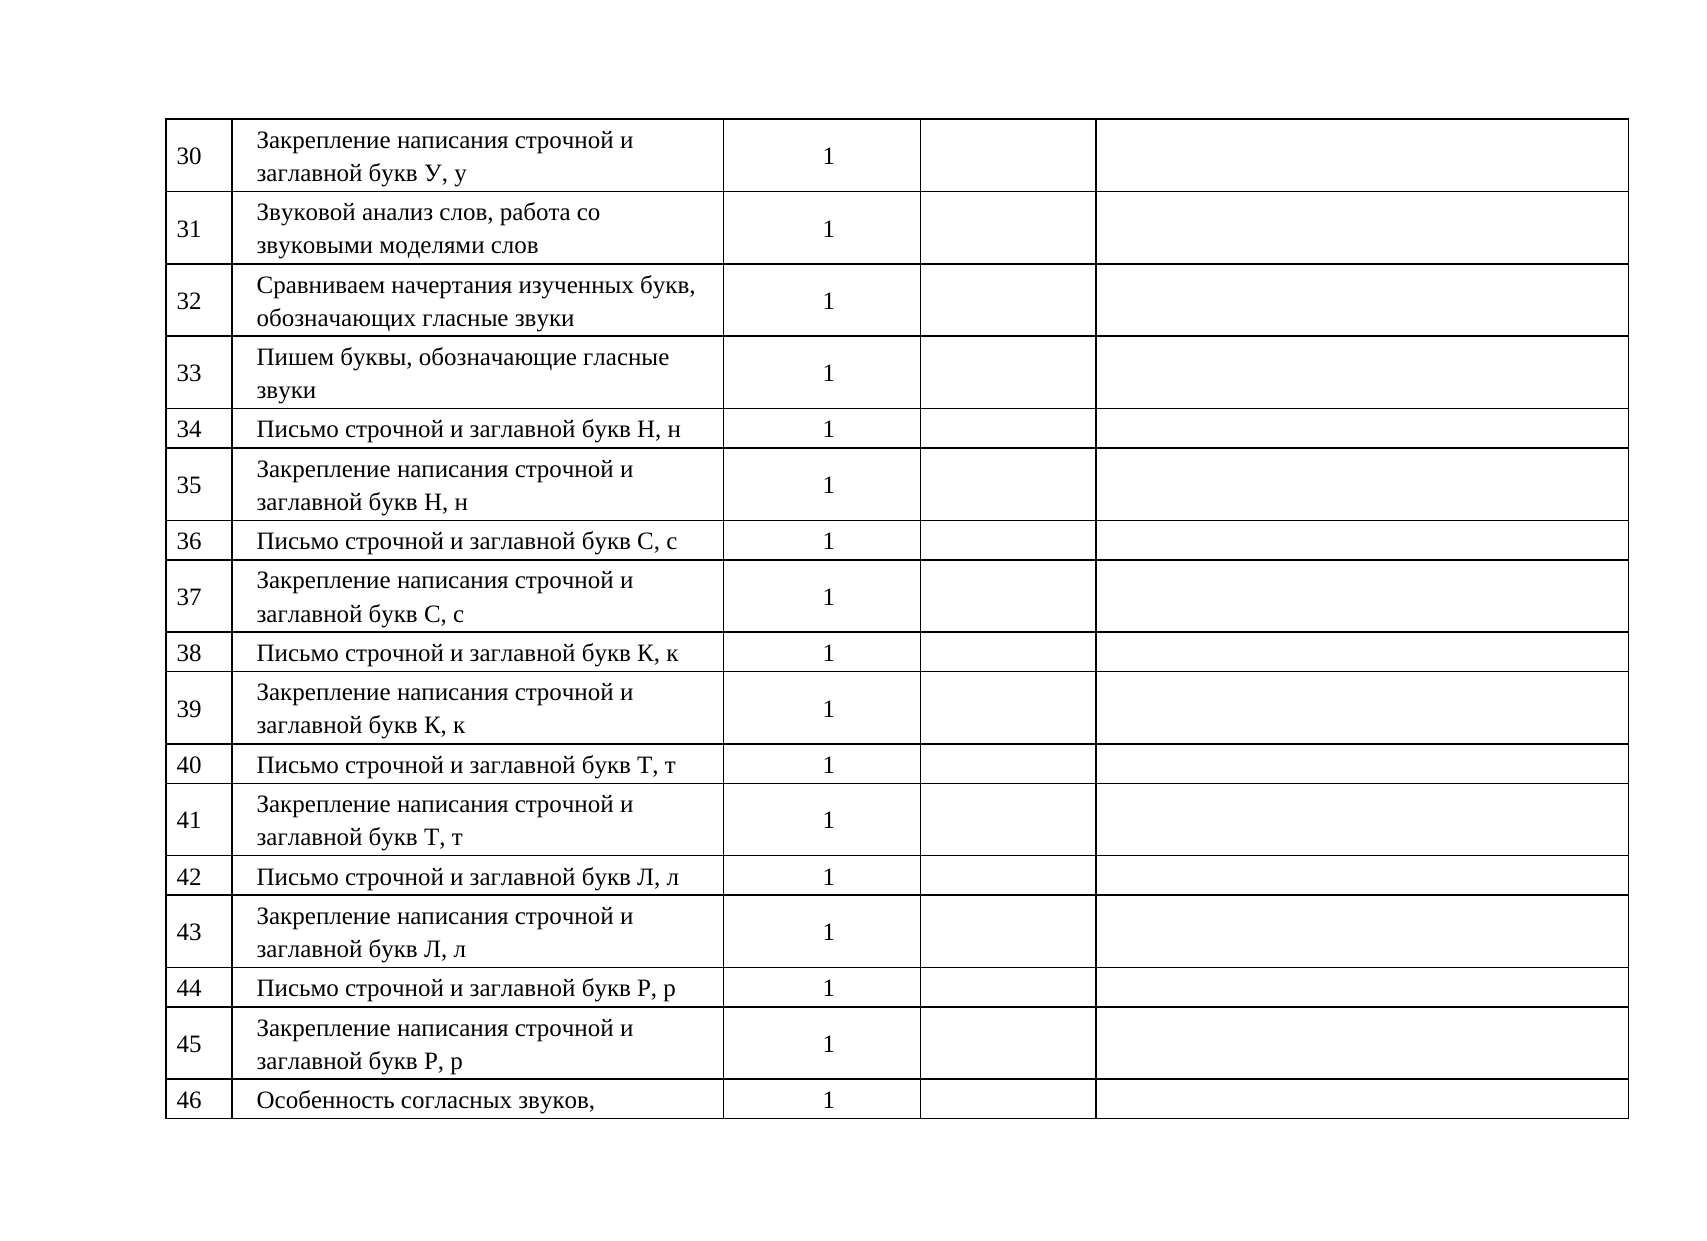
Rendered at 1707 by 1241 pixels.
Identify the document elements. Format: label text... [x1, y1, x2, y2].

table_cell [921, 192, 1095, 263]
table_cell 33 [167, 337, 231, 408]
table_cell 36 [167, 521, 231, 559]
table_cell [921, 337, 1095, 408]
table_cell 1 [724, 968, 920, 1006]
table_cell [921, 745, 1095, 782]
table_cell Закрепление написания строчной и заглавной букв К, к [233, 672, 723, 743]
table_cell 31 [167, 192, 231, 263]
table_cell [921, 449, 1095, 519]
table_cell [1097, 409, 1628, 447]
table_cell 38 [167, 633, 231, 671]
table_cell [1097, 120, 1628, 191]
table_cell [1097, 337, 1628, 408]
table_cell 1 [724, 745, 920, 782]
table_cell 1 [724, 1008, 920, 1078]
table_cell [1097, 449, 1628, 519]
table_cell [1097, 896, 1628, 967]
table_cell Сравниваем начертания изученных букв, обозначающих гласные звуки [233, 265, 723, 335]
table_cell Закрепление написания строчной и заглавной букв С, с [233, 561, 723, 631]
table_cell Письмо строчной и заглавной букв Л, л [233, 856, 723, 894]
table_cell 40 [167, 745, 231, 782]
table_cell 32 [167, 265, 231, 335]
table_cell 46 [167, 1080, 231, 1118]
table_cell 34 [167, 409, 231, 447]
table_cell 1 [724, 896, 920, 967]
table_cell Звуковой анализ слов, работа со звуковыми моделями слов [233, 192, 723, 263]
table_cell 41 [167, 784, 231, 855]
table_cell 37 [167, 561, 231, 631]
table_cell [921, 409, 1095, 447]
table_cell [921, 1008, 1095, 1078]
table_cell [1097, 784, 1628, 855]
table_cell [921, 265, 1095, 335]
table_cell Письмо строчной и заглавной букв С, с [233, 521, 723, 559]
table_cell [1097, 633, 1628, 671]
table_cell 39 [167, 672, 231, 743]
table_cell [1097, 192, 1628, 263]
table_cell [921, 120, 1095, 191]
table_cell [1097, 265, 1628, 335]
table_cell [1097, 1080, 1628, 1118]
table_cell 1 [724, 561, 920, 631]
table_cell [1097, 968, 1628, 1006]
table_cell 1 [724, 521, 920, 559]
table_cell 42 [167, 856, 231, 894]
table_cell [921, 561, 1095, 631]
table_cell Закрепление написания строчной и заглавной букв Л, л [233, 896, 723, 967]
table_cell Письмо строчной и заглавной букв Т, т [233, 745, 723, 782]
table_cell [233, 1080, 723, 1118]
table_cell 30 [167, 120, 231, 191]
table_cell Закрепление написания строчной и заглавной букв Т, т [233, 784, 723, 855]
table_cell 1 [724, 120, 920, 191]
table_cell 35 [167, 449, 231, 519]
table_cell 1 [724, 265, 920, 335]
table_cell Письмо строчной и заглавной букв Н, н [233, 409, 723, 447]
table_cell 1 [724, 337, 920, 408]
table_cell [1097, 1008, 1628, 1078]
table_cell 1 [724, 449, 920, 519]
table_cell [921, 1080, 1095, 1118]
table_cell 1 [724, 856, 920, 894]
table_cell Письмо строчной и заглавной букв Р, р [233, 968, 723, 1006]
table_cell 1 [724, 409, 920, 447]
table_cell 45 [167, 1008, 231, 1078]
table_cell [1097, 561, 1628, 631]
table_cell [921, 633, 1095, 671]
table_cell [921, 784, 1095, 855]
table_cell [1097, 856, 1628, 894]
table_cell [921, 521, 1095, 559]
table_cell [921, 672, 1095, 743]
table_cell Закрепление написания строчной и заглавной букв У, у [233, 120, 723, 191]
table_cell [1097, 672, 1628, 743]
table_cell Закрепление написания строчной и заглавной букв Р, р [233, 1008, 723, 1078]
table_cell [921, 896, 1095, 967]
table_cell [921, 856, 1095, 894]
table_cell [1097, 521, 1628, 559]
table_cell 1 [724, 192, 920, 263]
table_cell 1 [724, 1080, 920, 1118]
table_cell 1 [724, 633, 920, 671]
table_cell Пишем буквы, обозначающие гласные звуки [233, 337, 723, 408]
table_cell 1 [724, 672, 920, 743]
table_cell 43 [167, 896, 231, 967]
table_cell Закрепление написания строчной и заглавной букв Н, н [233, 449, 723, 519]
table_cell 44 [167, 968, 231, 1006]
table_cell Письмо строчной и заглавной букв К, к [233, 633, 723, 671]
table_cell [921, 968, 1095, 1006]
table_cell 1 [724, 784, 920, 855]
table_cell [1097, 745, 1628, 782]
